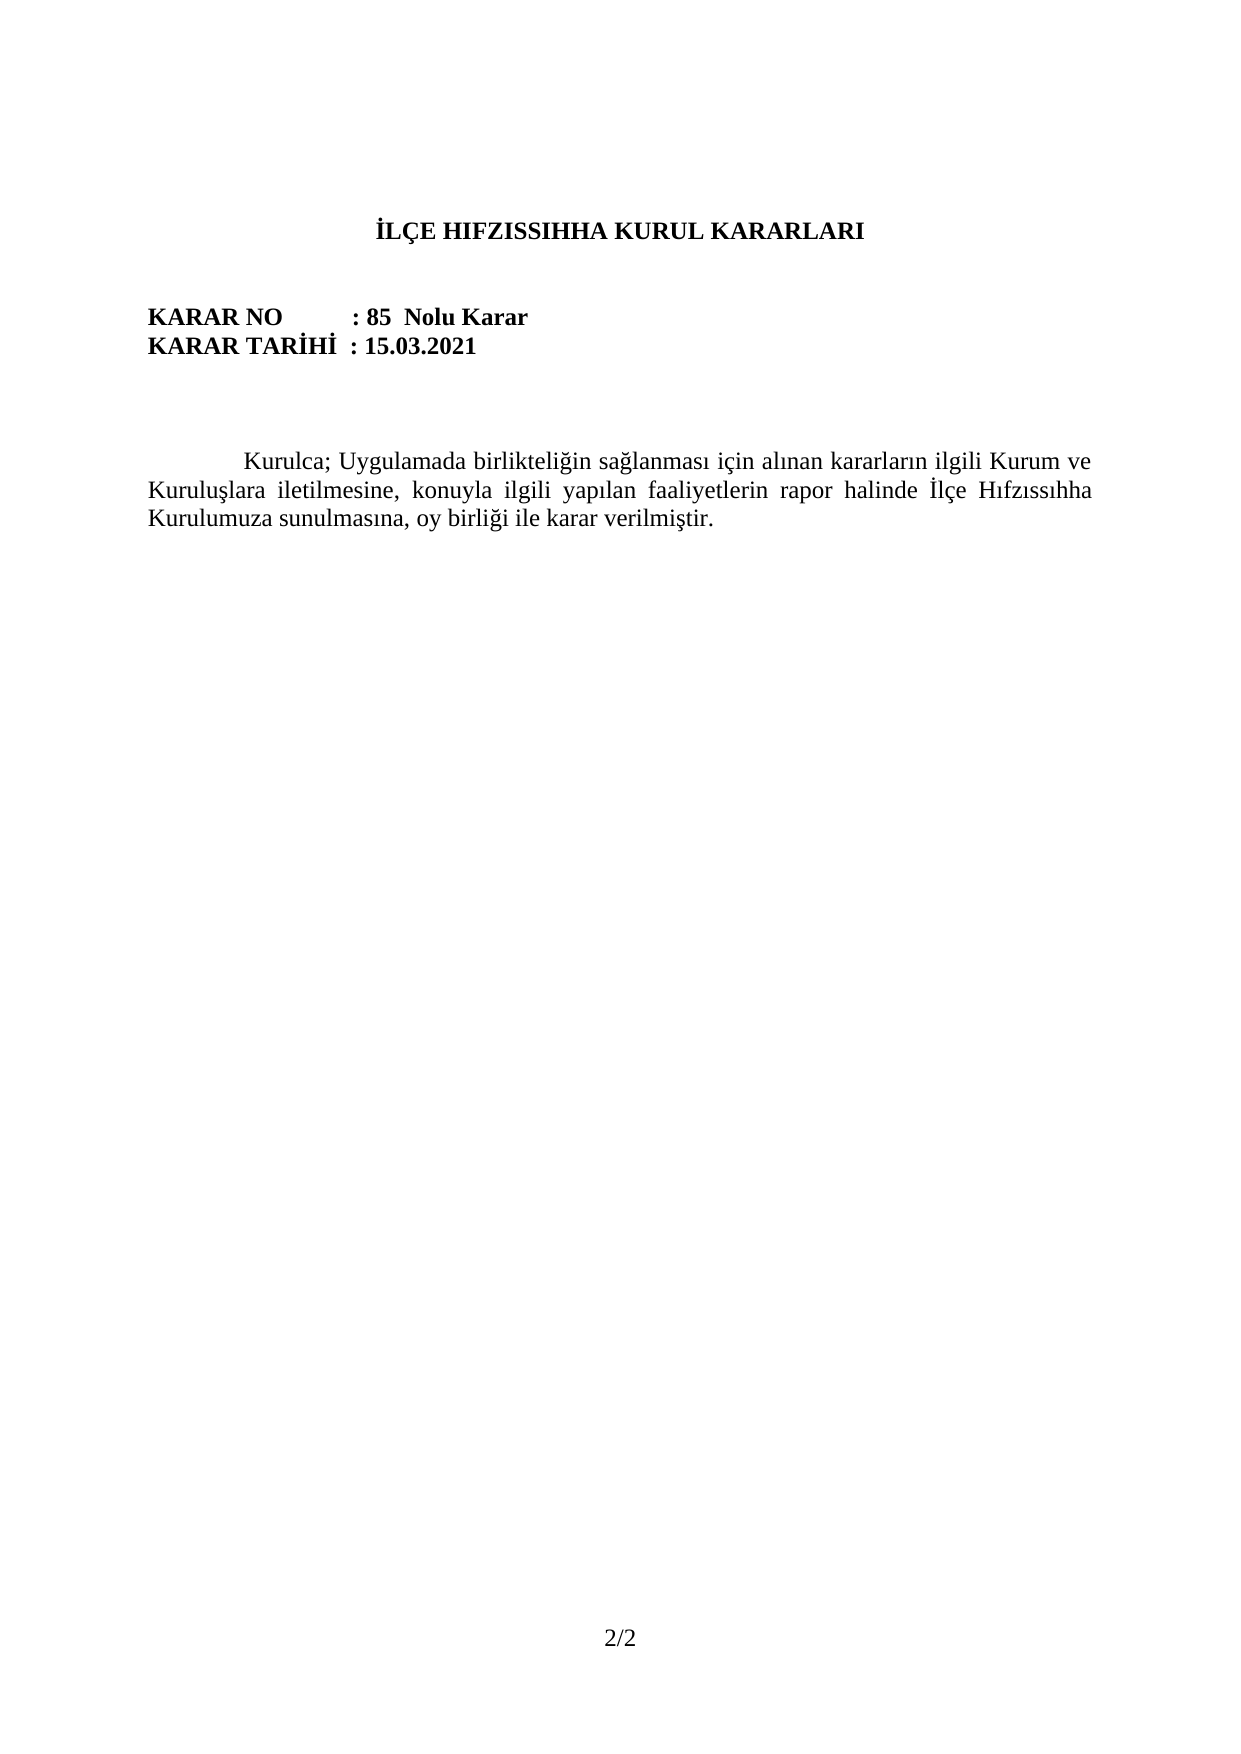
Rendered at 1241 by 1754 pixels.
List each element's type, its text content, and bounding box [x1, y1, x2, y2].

text KARAR NO : 85 Nolu Karar [148, 302, 1092, 331]
text Kurulca; Uygulamada birlikteliğin sağlanması için alınan kararların ilgili Kurum ve Kuruluşlara iletilmesine, konuyla ilgili yapılan faaliyetlerin rapor halinde İlçe Hıfzıssıhha Kurulumuza sunulmasına, oy birliği ile karar verilmiştir. [148, 446, 1092, 532]
text İLÇE HIFZISSIHHA KURUL KARARLARI [148, 216, 1092, 245]
text KARAR TARİHİ : 15.03.2021 [148, 331, 1092, 360]
